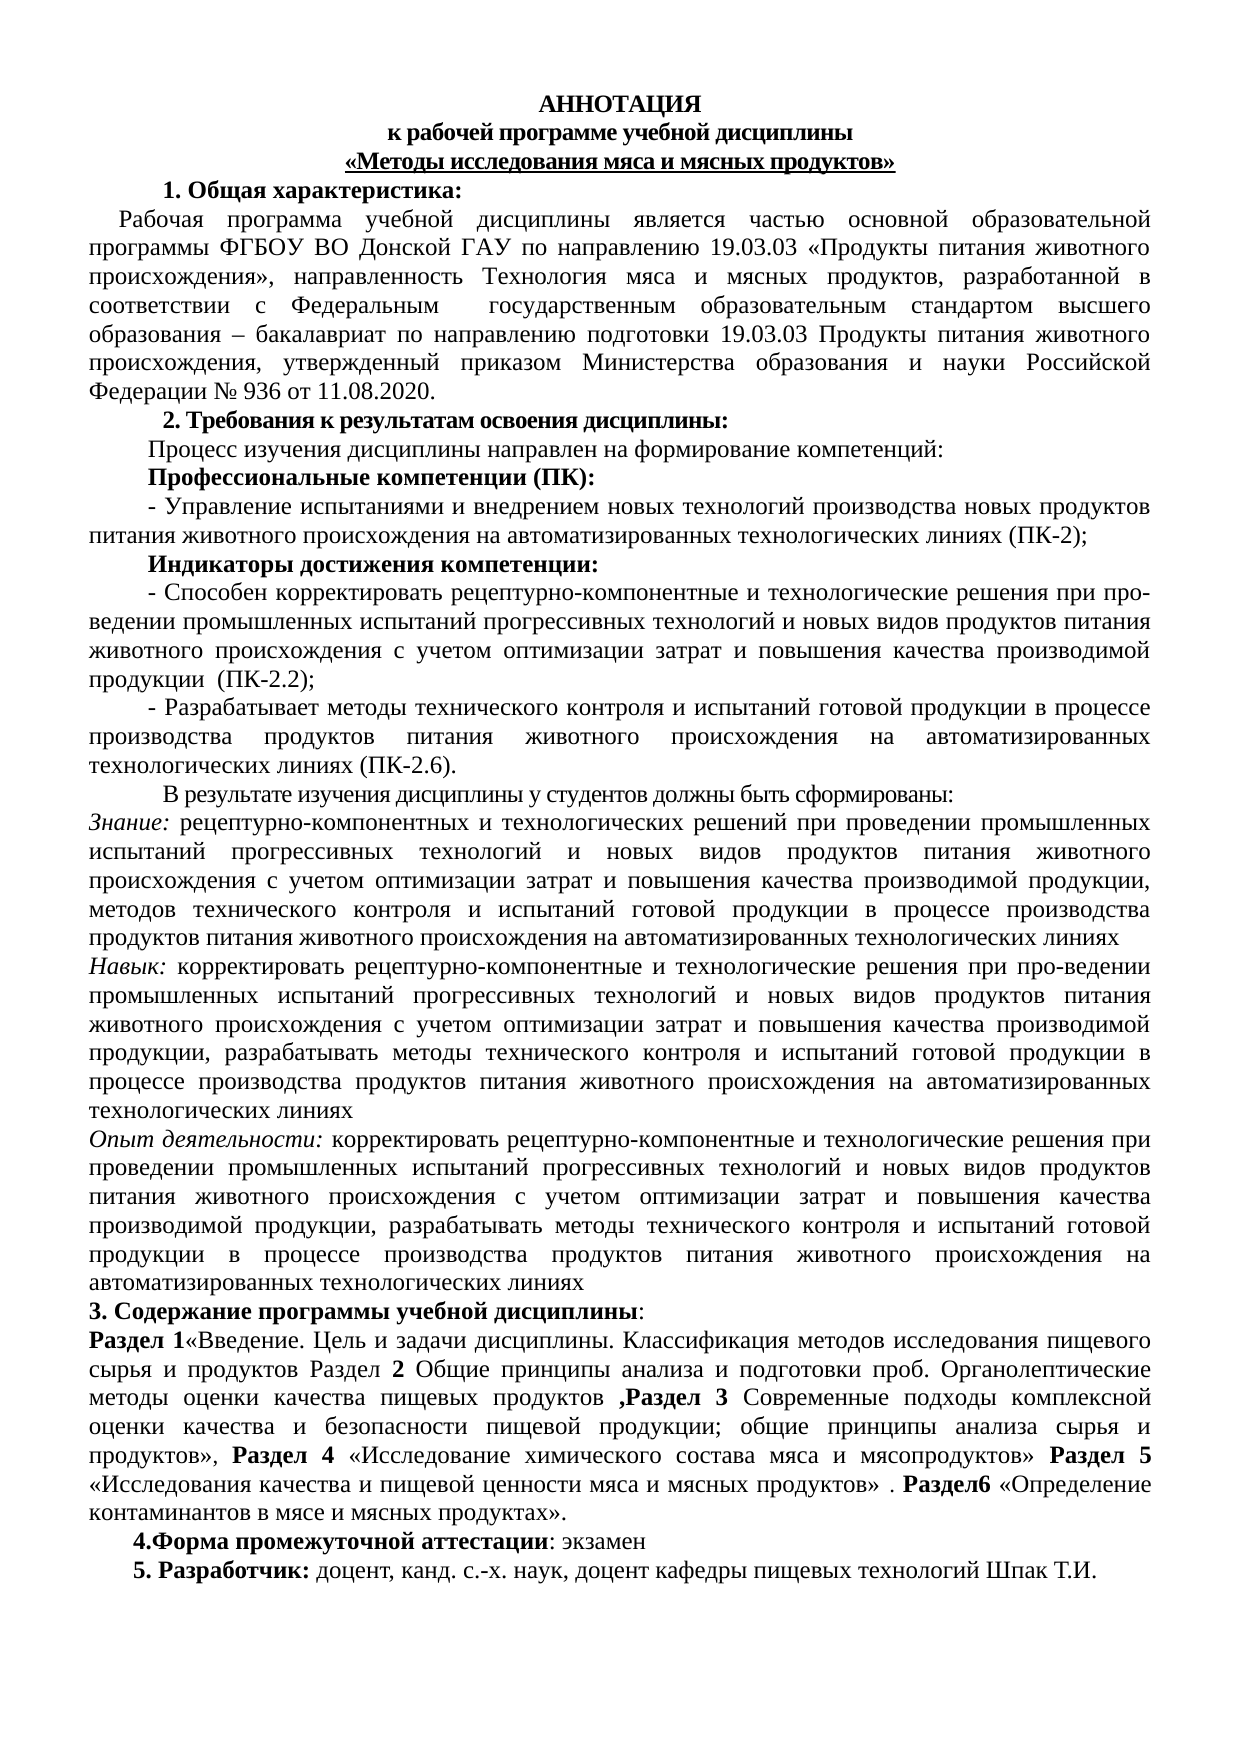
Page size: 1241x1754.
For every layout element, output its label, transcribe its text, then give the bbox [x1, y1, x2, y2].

text 5. Разработчик: доцент, канд. с.-х. наук, доцент кафедры пищевых технологий Шпак Т.И. [89, 1555, 1152, 1584]
text 2. Требования к результатам освоения дисциплины: [89, 405, 1152, 434]
text 3. Содержание программы учебной дисциплины: [89, 1296, 1152, 1325]
text Опыт деятельности: корректировать рецептурно-компонентные и технологические решения при проведении промышленных испытаний прогрессивных технологий и новых видов продуктов питания животного происхождения с учетом оптимизации затрат и повышения качества производимой продукции, разрабатывать методы технического контроля и испытаний готовой продукции в процессе производства продуктов питания животного происхождения на автоматизированных технологических линиях [89, 1124, 1152, 1296]
text Процесс изучения дисциплины направлен на формирование компетенций: [89, 434, 1152, 462]
text АННОТАЦИЯ [89, 89, 1152, 117]
text В результате изучения дисциплины у студентов должны быть сформированы: [89, 779, 1152, 807]
text - Способен корректировать рецептурно-компонентные и технологические решения при про-ведении промышленных испытаний прогрессивных технологий и новых видов продуктов питания животного происхождения с учетом оптимизации затрат и повышения качества производимой продукции (ПК-2.2); [89, 577, 1152, 692]
text «Методы исследования мяса и мясных продуктов» [89, 146, 1152, 175]
text Индикаторы достижения компетенции: [89, 549, 1152, 577]
text Навык: корректировать рецептурно-компонентные и технологические решения при про-ведении промышленных испытаний прогрессивных технологий и новых видов продуктов питания животного происхождения с учетом оптимизации затрат и повышения качества производимой продукции, разрабатывать методы технического контроля и испытаний готовой продукции в процессе производства продуктов питания животного происхождения на автоматизированных технологических линиях [89, 951, 1152, 1124]
text 1. Общая характеристика: [89, 175, 1152, 204]
text Рабочая программа учебной дисциплины является частью основной образовательной программы ФГБОУ ВО Донской ГАУ по направлению 19.03.03 «Продукты питания животного происхождения», направленность Технология мяса и мясных продуктов, разработанной в соответствии с Федеральным государственным образовательным стандартом высшего образования – бакалавриат по направлению подготовки 19.03.03 Продукты питания животного происхождения, утвержденный приказом Министерства образования и науки Российской Федерации № 936 от 11.08.2020. [89, 204, 1152, 405]
text Раздел 1«Введение. Цель и задачи дисциплины. Классификация методов исследования пищевого сырья и продуктов Раздел 2 Общие принципы анализа и подготовки проб. Органолептические методы оценки качества пищевых продуктов ,Раздел 3 Современные подходы комплексной оценки качества и безопасности пищевой продукции; общие принципы анализа сырья и продуктов», Раздел 4 «Исследование химического состава мяса и мясопродуктов» Раздел 5 «Исследования качества и пищевой ценности мяса и мясных продуктов» . Раздел6 «Определение контаминантов в мясе и мясных продуктах». [89, 1325, 1152, 1526]
text к рабочей программе учебной дисциплины [89, 117, 1152, 146]
text - Разрабатывает методы технического контроля и испытаний готовой продукции в процессе производства продуктов питания животного происхождения на автоматизированных технологических линиях (ПК-2.6). [89, 692, 1152, 779]
text - Управление испытаниями и внедрением новых технологий производства новых продуктов питания животного происхождения на автоматизированных технологических линиях (ПК-2); [89, 491, 1152, 549]
text 4.Форма промежуточной аттестации: экзамен [89, 1526, 1152, 1555]
text Знание: рецептурно-компонентных и технологических решений при проведении промышленных испытаний прогрессивных технологий и новых видов продуктов питания животного происхождения с учетом оптимизации затрат и повышения качества производимой продукции, методов технического контроля и испытаний готовой продукции в процессе производства продуктов питания животного происхождения на автоматизированных технологических линиях [89, 807, 1152, 951]
text Профессиональные компетенции (ПК): [89, 462, 1152, 491]
